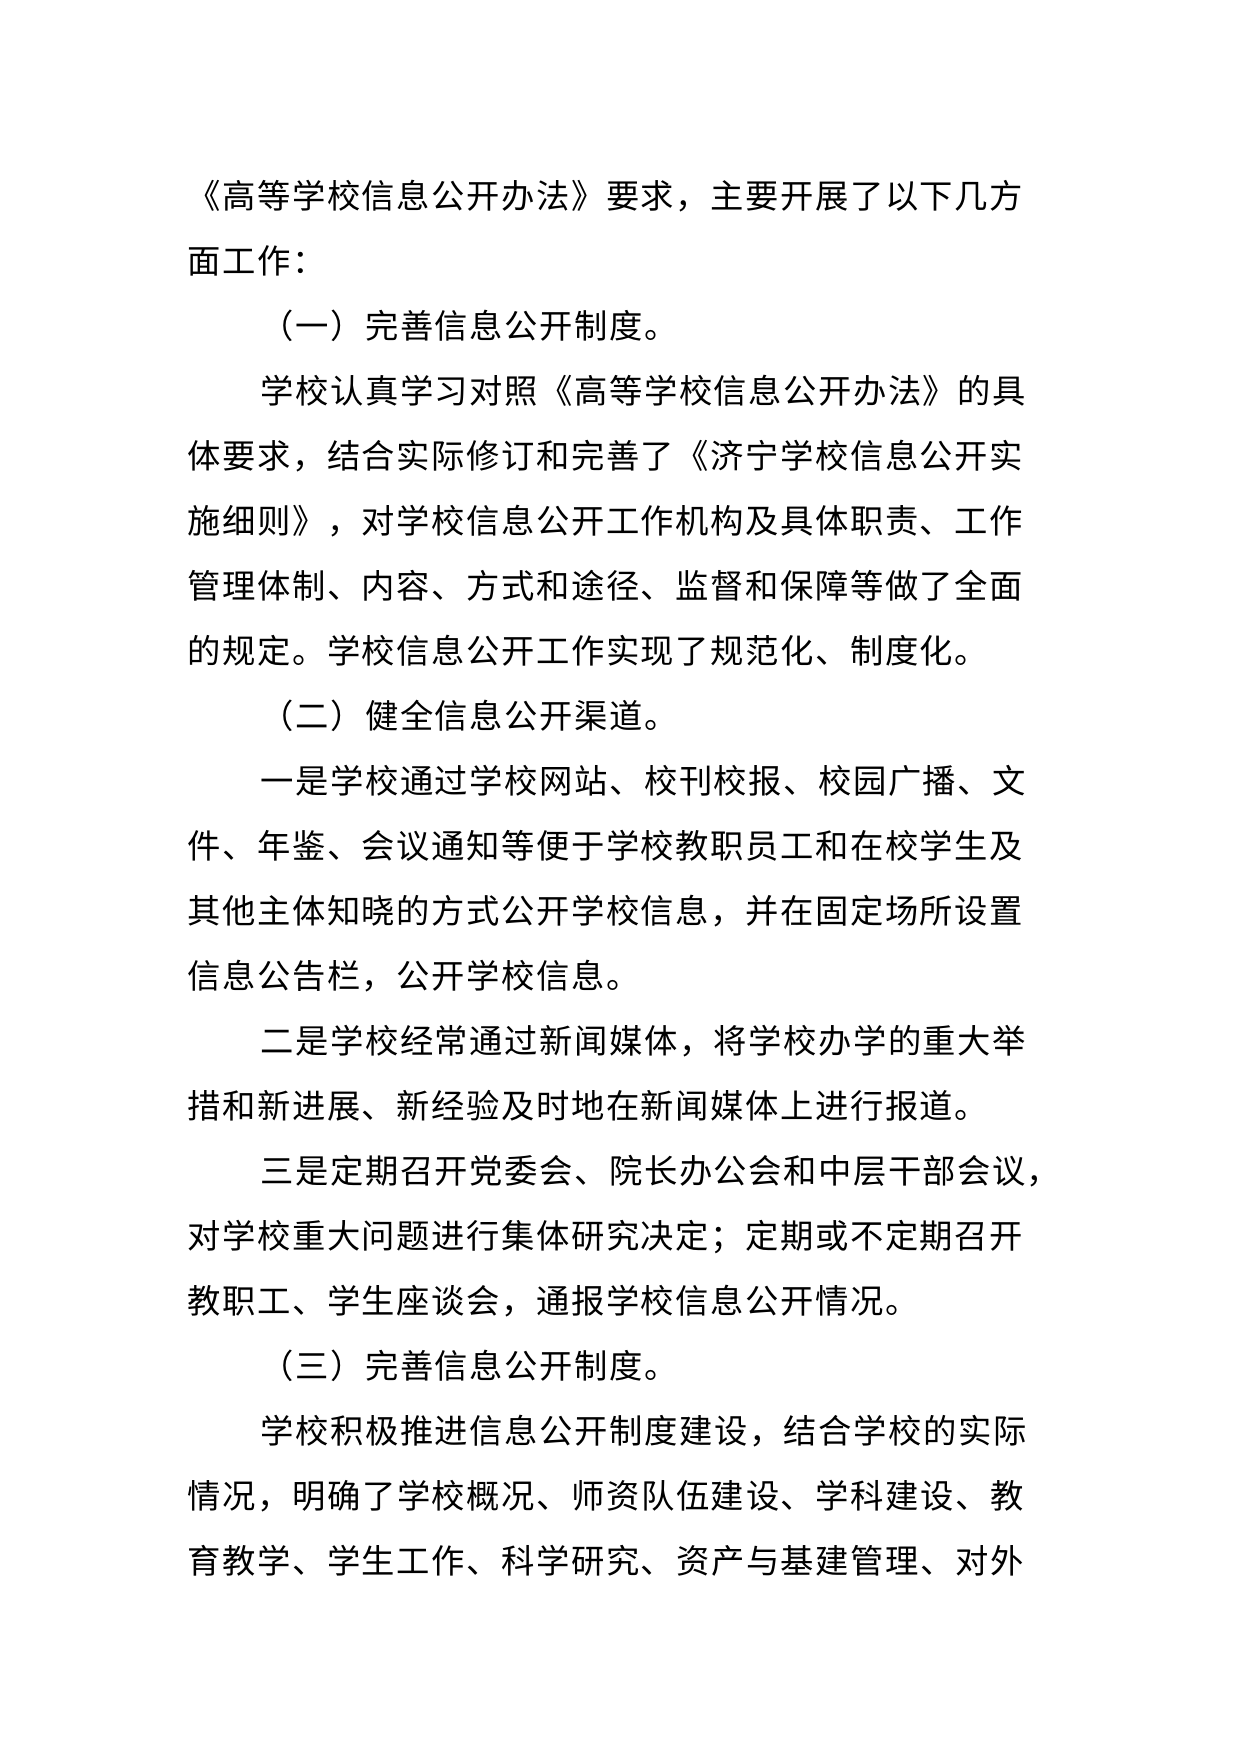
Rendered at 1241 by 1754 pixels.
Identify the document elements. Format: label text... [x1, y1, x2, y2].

text 学校认真学习对照《高等学校信息公开办法》的具体要求，结合实际修订和完善了《济宁学校信息公开实施细则》，对学校信息公开工作机构及具体职责、工作管理体制、内容、方式和途径、监督和保障等做了全面的规定。学校信息公开工作实现了规范化、制度化。 [187, 357, 1053, 682]
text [187, 1397, 1053, 1592]
text 一是学校通过学校网站、校刊校报、校园广播、文件、年鉴、会议通知等便于学校教职员工和在校学生及其他主体知晓的方式公开学校信息，并在固定场所设置信息公告栏，公开学校信息。 [187, 747, 1053, 1007]
text 二是学校经常通过新闻媒体，将学校办学的重大举措和新进展、新经验及时地在新闻媒体上进行报道。 [187, 1007, 1053, 1137]
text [187, 162, 1053, 292]
text 三是定期召开党委会、院长办公会和中层干部会议，对学校重大问题进行集体研究决定；定期或不定期召开教职工、学生座谈会，通报学校信息公开情况。 [187, 1137, 1053, 1332]
text （三）完善信息公开制度。 [187, 1332, 1053, 1397]
text （二）健全信息公开渠道。 [187, 682, 1053, 747]
text （一）完善信息公开制度。 [187, 292, 1053, 357]
